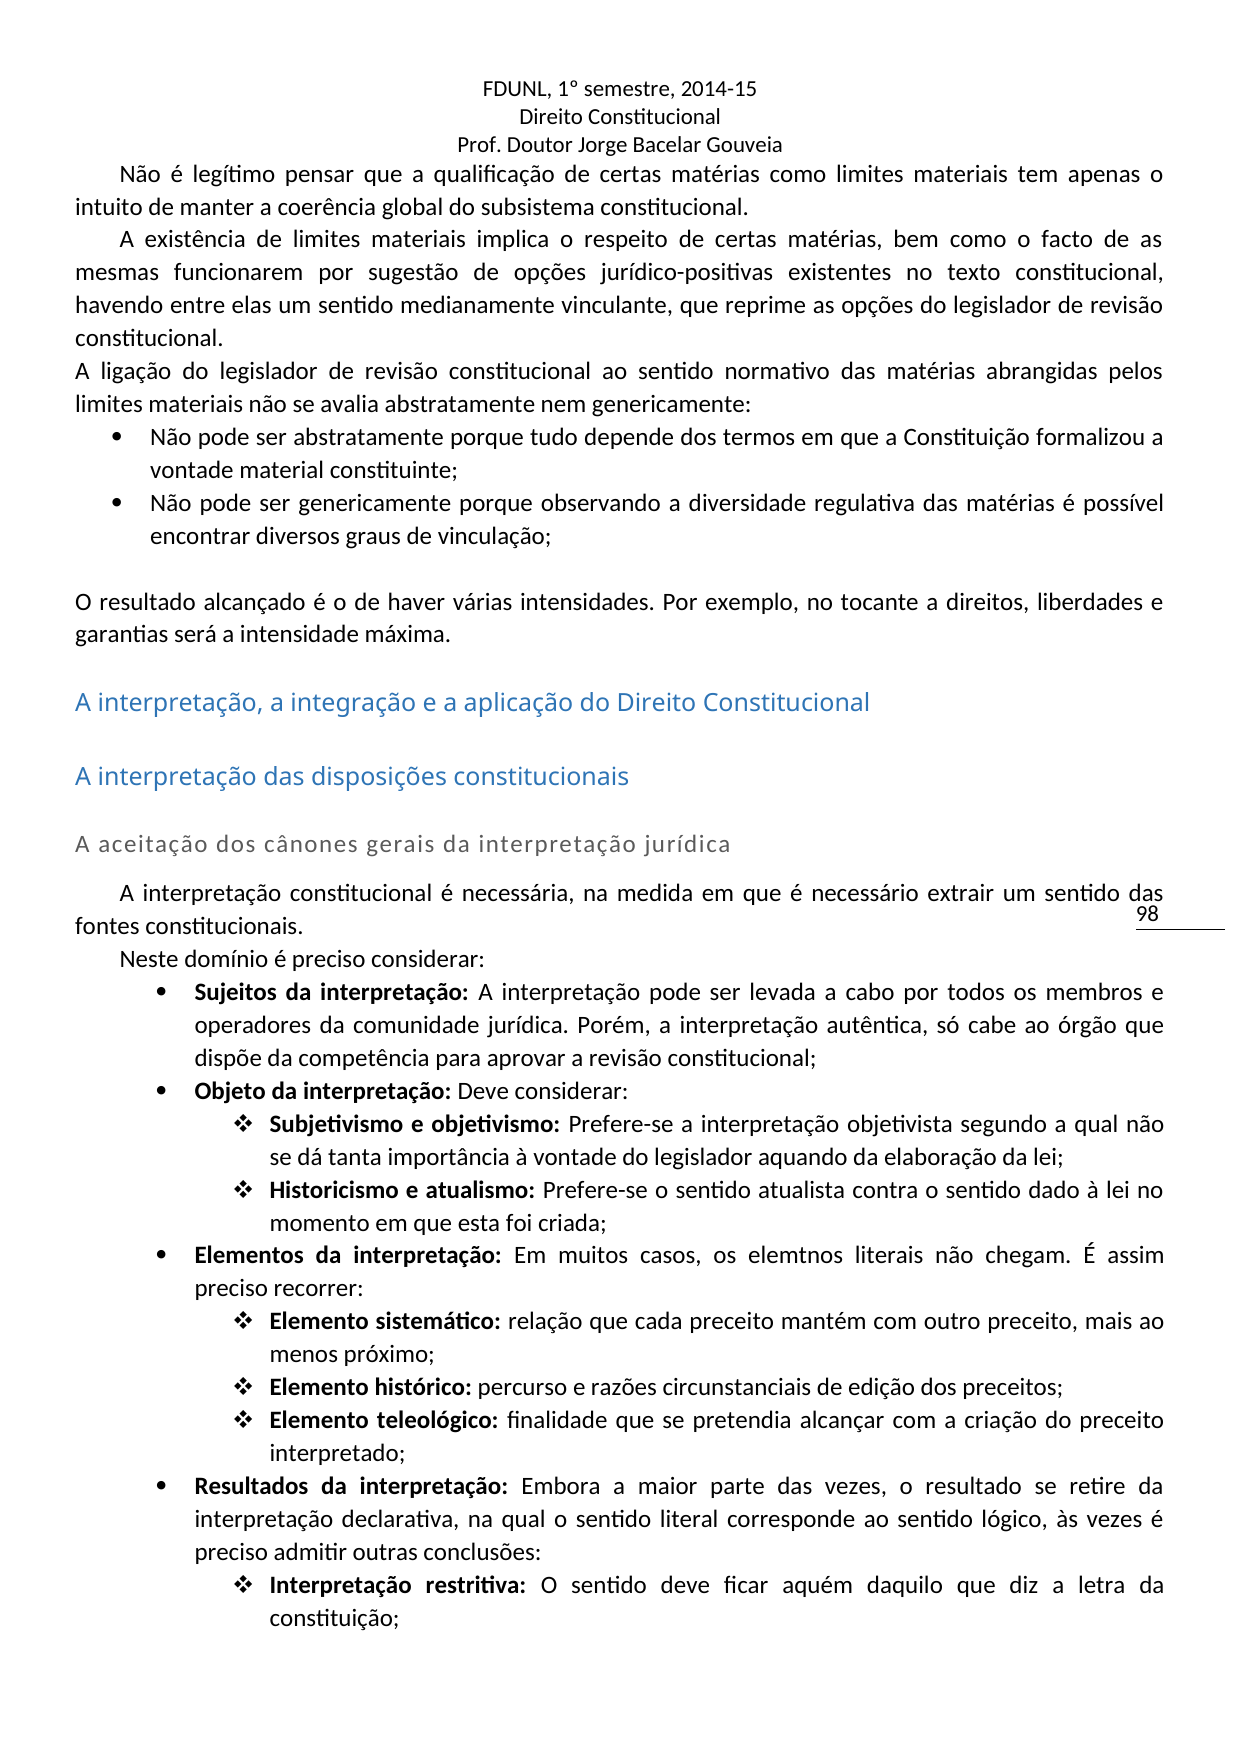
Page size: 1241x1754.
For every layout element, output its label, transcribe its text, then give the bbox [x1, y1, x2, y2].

list Elemento sistemático: relação que cada preceito mantém com outro preceito, mais ao menos próximo; [232, 1306, 1165, 1369]
text A existência de limites materiais implica o respeito de certas matérias, bem como o facto de as mesmas funcionarem por sugestão de opções jurídico-positivas existentes no texto constitucional, havendo entre elas um sentido medianamente vinculante, que reprime as opções do legislador de revisão constitucional. [75, 224, 1165, 353]
list Elemento teleológico: finalidade que se pretendia alcançar com a criação do preceito interpretado; [232, 1404, 1165, 1468]
list Não pode ser abstratamente porque tudo depende dos termos em que a Constituição formalizou a vontade material constituinte; [112, 421, 1165, 484]
text Não é legítimo pensar que a qualificação de certas matérias como limites materiais tem apenas o intuito de manter a coerência global do subsistema constitucional. [75, 158, 1165, 221]
list Elementos da interpretação: Em muitos casos, os elemtnos literais não chegam. É assim preciso recorrer: [157, 1240, 1165, 1303]
subtitle A interpretação, a integração e a aplicação do Direito Constitucional [75, 684, 1165, 718]
subtitle A interpretação das disposições constitucionais [75, 758, 1165, 792]
text O resultado alcançado é o de haver várias intensidades. Por exemplo, no tocante a direitos, liberdades e garantias será a intensidade máxima. [75, 586, 1165, 649]
list Interpretação restritiva: O sentido deve ficar aquém daquilo que diz a letra da constituição; [232, 1569, 1165, 1632]
text A interpretação constitucional é necessária, na medida em que é necessário extrair um sentido das fontes constitucionais. [75, 878, 1165, 941]
list Objeto da interpretação: Deve considerar: [157, 1075, 1165, 1106]
text A ligação do legislador de revisão constitucional ao sentido normativo das matérias abrangidas pelos limites materiais não se avalia abstratamente nem genericamente: [75, 355, 1165, 419]
list Não pode ser genericamente porque observando a diversidade regulativa das matérias é possível encontrar diversos graus de vinculação; [112, 487, 1165, 550]
subtitle A aceitação dos cânones gerais da interpretação jurídica [75, 828, 1165, 858]
list Sujeitos da interpretação: A interpretação pode ser levada a cabo por todos os membros e operadores da comunidade jurídica. Porém, a interpretação autêntica, só cabe ao órgão que dispõe da competência para aprovar a revisão constitucional; [157, 976, 1165, 1073]
list Subjetivismo e objetivismo: Prefere-se a interpretação objetivista segundo a qual não se dá tanta importância à vontade do legislador aquando da elaboração da lei; [232, 1108, 1165, 1171]
list Historicismo e atualismo: Prefere-se o sentido atualista contra o sentido dado à lei no momento em que esta foi criada; [232, 1174, 1165, 1237]
list Resultados da interpretação: Embora a maior parte das vezes, o resultado se retire da interpretação declarativa, na qual o sentido literal corresponde ao sentido lógico, às vezes é preciso admitir outras conclusões: [157, 1470, 1165, 1566]
text Neste domínio é preciso considerar: [75, 943, 1165, 974]
list Elemento histórico: percurso e razões circunstanciais de edição dos preceitos; [232, 1371, 1165, 1402]
